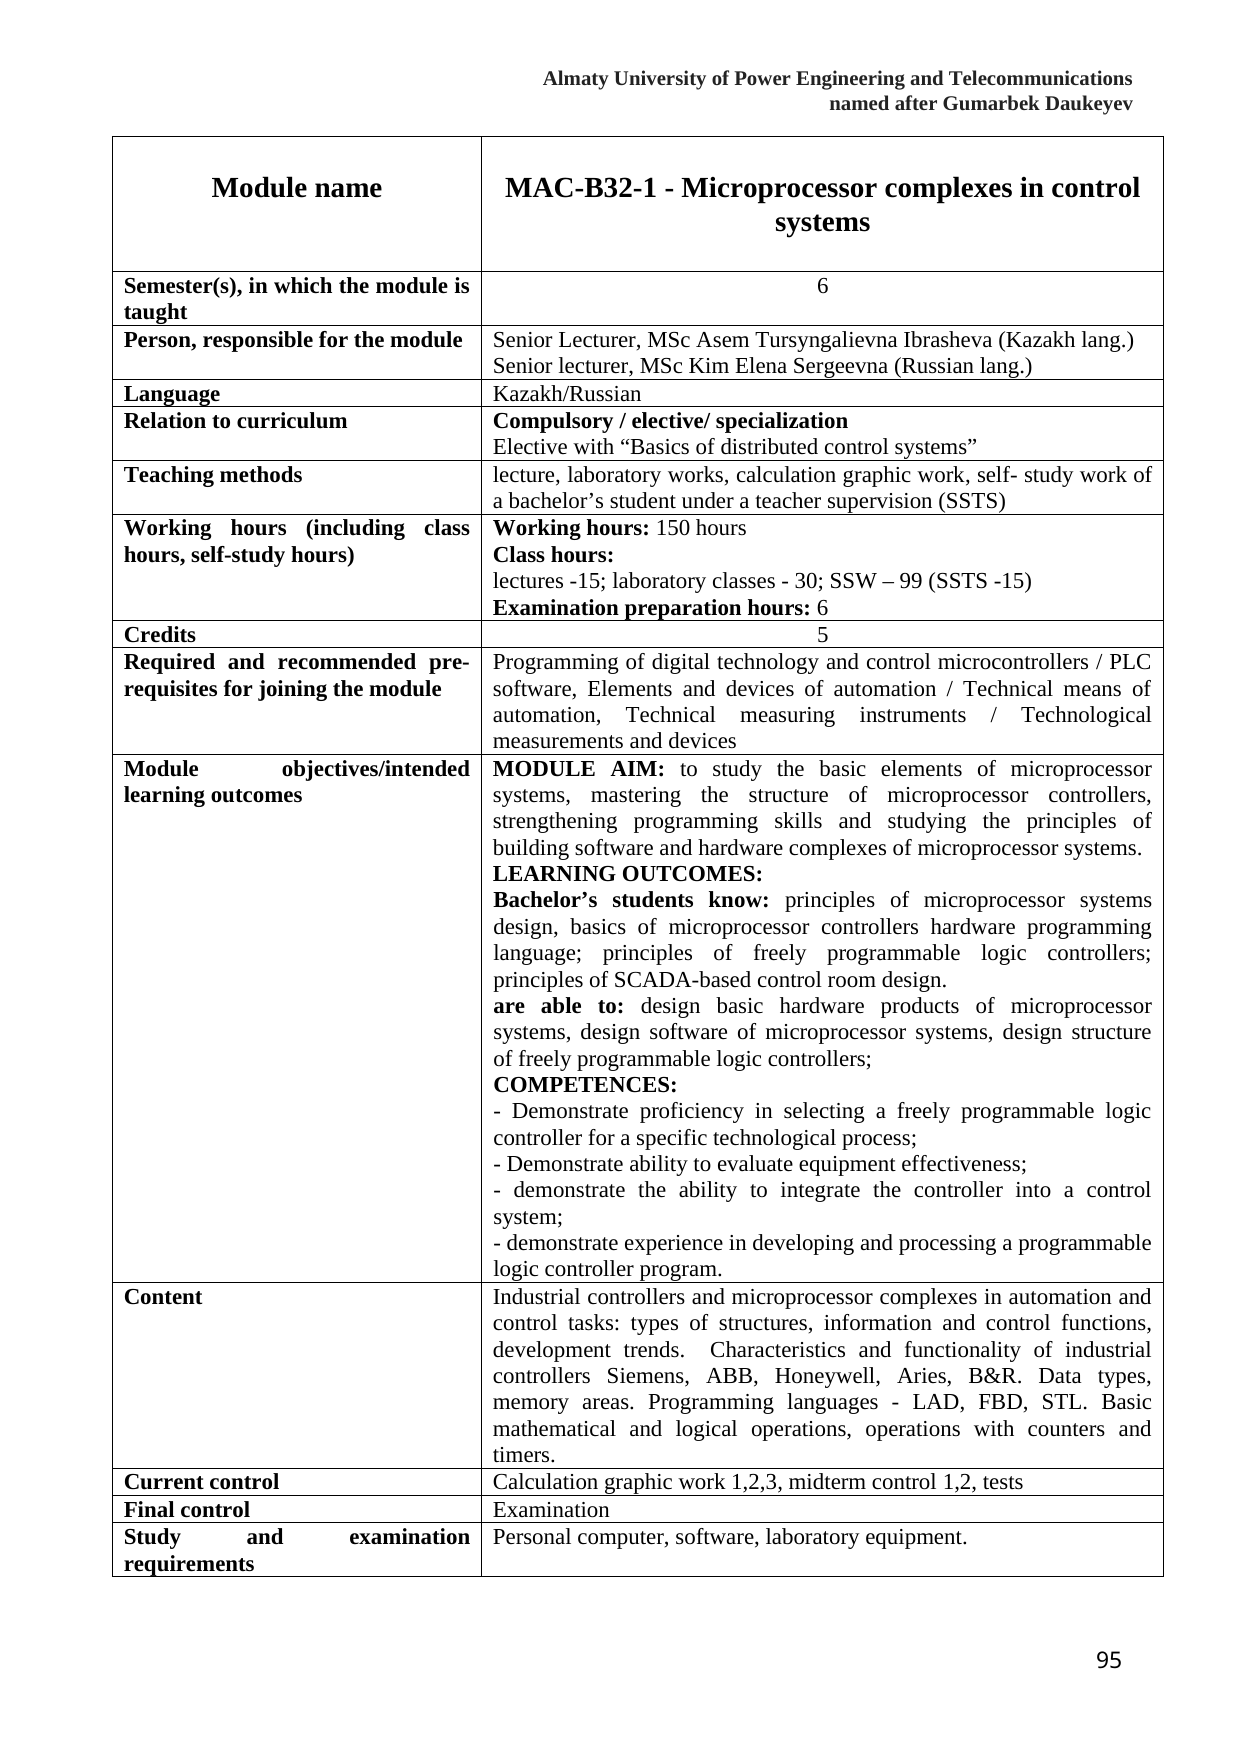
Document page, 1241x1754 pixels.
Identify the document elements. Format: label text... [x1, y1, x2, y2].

table_header Module name [113, 137, 481, 271]
table_cell 5 [482, 621, 1163, 647]
table_cell Final control [113, 1496, 481, 1522]
table_header MAС-B32-1 - Microprocessor complexes in control systems [482, 137, 1163, 271]
table_cell Examination [482, 1496, 1163, 1522]
table_cell Content [113, 1283, 481, 1467]
table_cell Kazakh/Russian [482, 380, 1163, 406]
table_cell Teaching methods [113, 461, 481, 513]
table_cell Module objectives/intended learning outcomes [113, 755, 481, 1282]
table_cell Working hours: 150 hours Class hours: lectures -15; laboratory classes - 30; SSW – 99 (SSTS -15) Examination preparation hours: 6 [482, 515, 1163, 620]
table_cell Calculation graphic work 1,2,3, midterm control 1,2, tests [482, 1469, 1163, 1495]
table_cell Relation to curriculum [113, 407, 481, 460]
table_cell Person, responsible for the module [113, 326, 481, 378]
table_cell Language [113, 380, 481, 406]
table_cell MODULE AIM: to study the basic elements of microprocessor systems, mastering the structure of microprocessor controllers, strengthening programming skills and studying the principles of building software and hardware complexes of microprocessor systems. LEARNING OUTCOMES: Bachelor’s students know: principles of microprocessor systems design, basics of microprocessor controllers hardware programming language; principles of freely programmable logic controllers; principles of SCADA-based control room design. are able to: design basic hardware products of microprocessor systems, design software of microprocessor systems, design structure of freely programmable logic controllers; COMPETENCES: - Demonstrate proficiency in selecting a freely programmable logic controller for a specific technological process; - Demonstrate ability to evaluate equipment effectiveness; - demonstrate the ability to integrate the controller into a control system; - demonstrate experience in developing and processing a programmable logic controller program. [482, 755, 1163, 1282]
table_cell lecture, laboratory works, calculation graphic work, self- study work of a bachelor’s student under a teacher supervision (SSTS) [482, 461, 1163, 513]
table_cell Semester(s), in which the module is taught [113, 272, 481, 325]
table_cell 6 [482, 272, 1163, 325]
table_cell Study and examination requirements [113, 1523, 481, 1576]
table_cell Personal computer, software, laboratory equipment. [482, 1523, 1163, 1576]
table_cell Programming of digital technology and control microcontrollers / PLC software, Elements and devices of automation / Technical means of automation, Technical measuring instruments / Technological measurements and devices [482, 648, 1163, 754]
table_cell Required and recommended pre-requisites for joining the module [113, 648, 481, 754]
table_cell Senior Lecturer, MSc Asem Tursyngalievna Ibrasheva (Kazakh lang.) Senior lecturer, MSc Kim Elena Sergeevna (Russian lang.) [482, 326, 1163, 378]
table_cell Credits [113, 621, 481, 647]
table_cell Industrial controllers and microprocessor complexes in automation and control tasks: types of structures, information and control functions, development trends. Characteristics and functionality of industrial controllers Siemens, ABB, Honeywell, Aries, B&R. Data types, memory areas. Programming languages - LAD, FBD, STL. Basic mathematical and logical operations, operations with counters and timers. [482, 1283, 1163, 1467]
table_cell Working hours (including class hours, self-study hours) [113, 515, 481, 620]
table_cell Current control [113, 1469, 481, 1495]
table_cell Compulsory / elective/ specialization Elective with “Basics of distributed control systems” [482, 407, 1163, 460]
